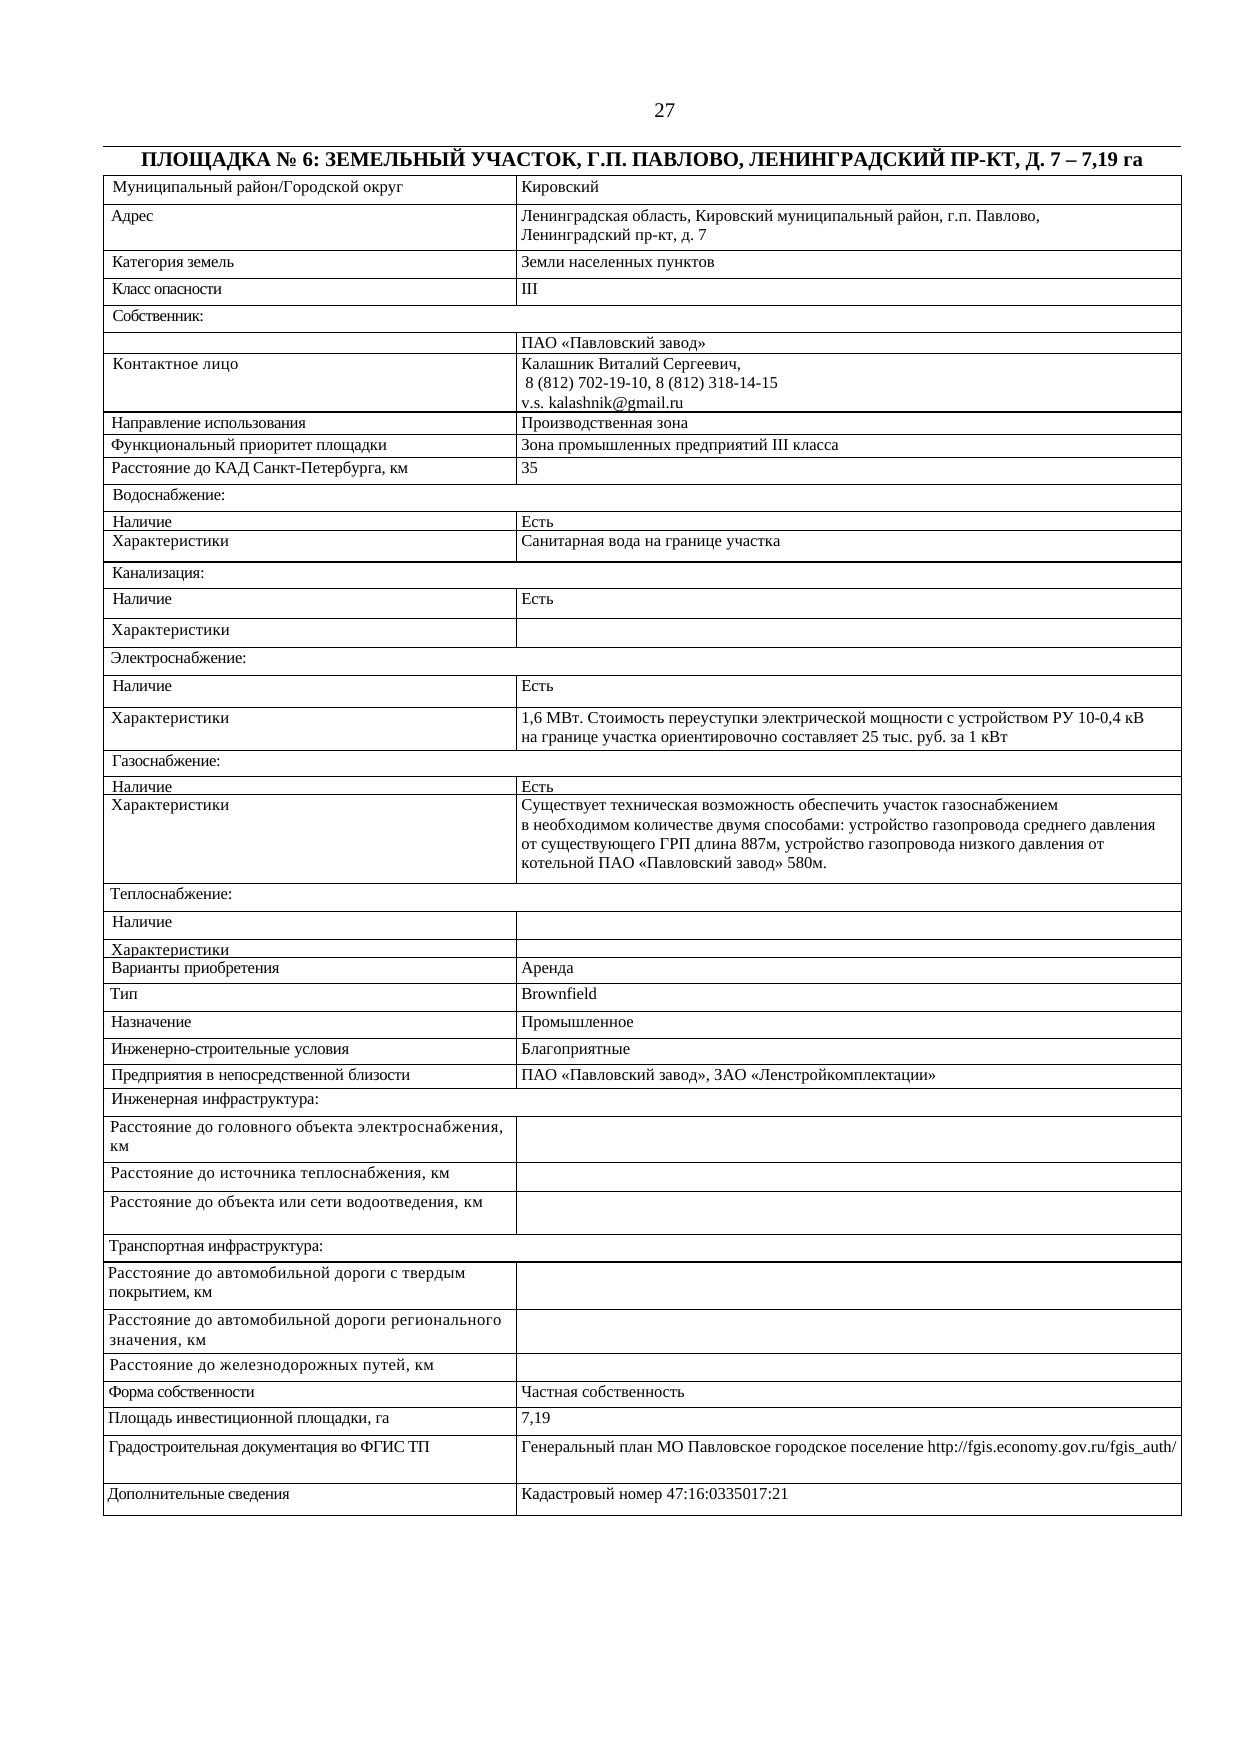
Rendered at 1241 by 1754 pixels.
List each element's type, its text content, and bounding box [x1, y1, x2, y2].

table_cell Расстояние до объекта или сети водоотведения, км [104, 1192, 516, 1234]
table_cell Собственник: [104, 306, 1181, 332]
table_cell [517, 1354, 1181, 1381]
table_cell [517, 1117, 1181, 1162]
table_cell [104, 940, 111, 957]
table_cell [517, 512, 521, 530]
table_cell Расстояние до железнодорожных путей, км [104, 1354, 516, 1381]
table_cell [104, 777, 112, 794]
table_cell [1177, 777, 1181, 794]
table_cell Характеристики [104, 531, 516, 561]
table_cell Характеристики [104, 708, 516, 749]
table_cell Канализация: [104, 563, 1181, 587]
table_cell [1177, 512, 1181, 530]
table_cell [517, 1192, 1181, 1234]
table_cell Наличие [104, 912, 516, 938]
table_cell Предприятия в непосредственной близости [104, 1065, 516, 1088]
table_cell Теплоснабжение: [104, 884, 1181, 911]
table_cell Муниципальный район/Городской округ [104, 176, 516, 204]
table_cell Градостроительная документация во ФГИС ТП [104, 1436, 516, 1482]
table_cell Производственная зона [517, 413, 1181, 434]
table_cell Адрес [104, 205, 516, 250]
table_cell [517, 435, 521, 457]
table_cell III [517, 279, 1181, 305]
table_cell Генеральный план МО Павловское городское поселение http://fgis.economy.gov.ru/fgis_auth/ [517, 1436, 1181, 1482]
table_cell Кадастровый номер 47:16:0335017:21 [517, 1484, 1181, 1515]
table_cell Газоснабжение: [104, 751, 1181, 776]
table_cell Инженерная инфраструктура: [104, 1089, 1181, 1116]
table_cell 35 [517, 458, 1181, 484]
table_cell Расстояние до головного объекта электроснабжения, км [104, 1117, 516, 1162]
table_cell [517, 940, 521, 957]
table_cell Промышленное [517, 1012, 1181, 1038]
table_cell Водоснабжение: [104, 485, 1181, 511]
table_cell Благоприятные [517, 1039, 1181, 1064]
table_cell Наличие [104, 676, 516, 707]
table_cell Есть [517, 676, 1181, 707]
table_cell Земли населенных пунктов [517, 251, 1181, 278]
table_cell Есть [517, 589, 1181, 618]
table_cell Расстояние до КАД Санкт-Петербурга, км [104, 458, 516, 484]
table_cell Частная собственность [517, 1382, 1181, 1407]
table_cell 1,6 МВт. Стоимость переуступки электрической мощности с устройством РУ 10-0,4 кВ на границе участка ориентировочно составляет 25 тыс. руб. за 1 кВт [517, 708, 1181, 749]
table_cell Функциональный приоритет площадки [104, 435, 516, 457]
table_cell [1177, 940, 1181, 957]
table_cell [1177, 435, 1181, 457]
table_cell Категория земель [104, 251, 516, 278]
table_cell Расстояние до автомобильной дороги с твердым покрытием, км [104, 1263, 516, 1309]
table_cell Ленинградская область, Кировский муниципальный район, г.п. Павлово, Ленинградский пр-кт, д. 7 [517, 205, 1181, 250]
table_cell Характеристики [104, 795, 516, 883]
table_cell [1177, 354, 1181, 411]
table_cell [517, 1263, 1181, 1309]
table_cell Варианты приобретения [104, 958, 516, 983]
table_cell [517, 912, 1181, 938]
table_cell Расстояние до автомобильной дороги регионального значения, км [104, 1310, 516, 1353]
table_cell Контактное лицо [104, 354, 516, 411]
table_cell [104, 333, 516, 353]
table_cell Характеристики [104, 619, 516, 647]
table_cell Назначение [104, 1012, 516, 1038]
table_cell Brownfield [517, 984, 1181, 1011]
table_cell Наличие [104, 589, 516, 618]
table_cell Тип [104, 984, 516, 1011]
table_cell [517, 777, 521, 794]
table_cell Санитарная вода на границе участка [517, 531, 1181, 561]
table_cell [517, 1163, 1181, 1191]
table_cell Транспортная инфраструктура: [104, 1235, 1181, 1261]
table_cell Расстояние до источника теплоснабжения, км [104, 1163, 516, 1191]
table_cell ПАО «Павловский завод», ЗАО «Ленстройкомплектации» [517, 1065, 1181, 1088]
table_cell ПЛОЩАДКА № 6: ЗЕМЕЛЬНЫЙ УЧАСТОК, Г.П. ПАВЛОВО, ЛЕНИНГРАДСКИЙ ПР-КТ, Д. 7 – 7,19 га [103, 147, 1181, 175]
table_cell 7,19 [517, 1408, 1181, 1435]
table_cell Класс опасности [104, 279, 516, 305]
table_cell Направление использования [104, 413, 516, 434]
table_cell Инженерно-строительные условия [104, 1039, 516, 1064]
table_cell Дополнительные сведения [104, 1484, 516, 1515]
table_cell Аренда [517, 958, 1181, 983]
table_cell Кировский [517, 176, 1181, 204]
table_cell Электроснабжение: [104, 648, 1181, 675]
table_cell ПАО «Павловский завод» [517, 333, 1181, 353]
table_cell Форма собственности [104, 1382, 516, 1407]
table_cell [517, 619, 1181, 647]
table_cell [517, 1310, 1181, 1353]
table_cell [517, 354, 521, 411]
table_cell Площадь инвестиционной площадки, га [104, 1408, 516, 1435]
table_cell Существует техническая возможность обеспечить участок газоснабжением в необходимом количестве двумя способами: устройство газопровода среднего давления от существующего ГРП длина 887м, устройство газопровода низкого давления от котельной ПАО «Павловский завод» 580м. [517, 795, 1181, 883]
